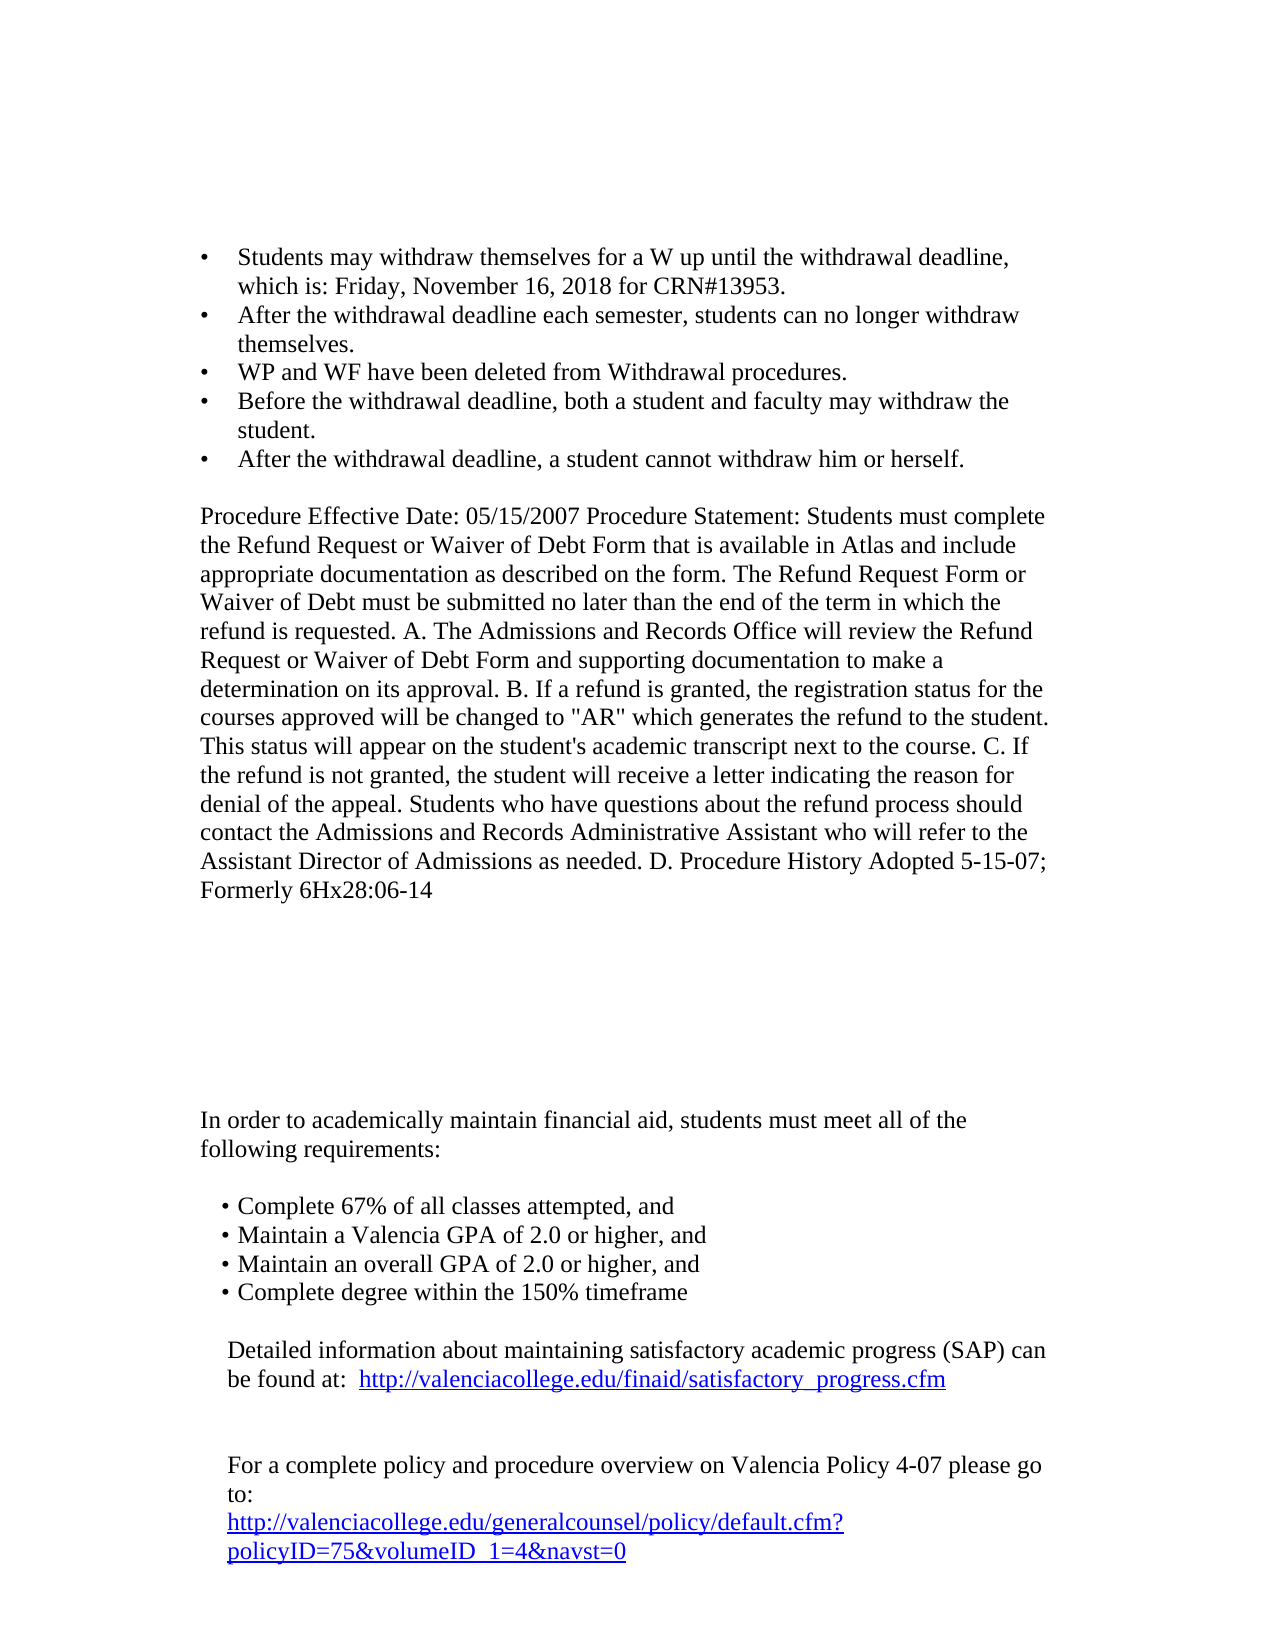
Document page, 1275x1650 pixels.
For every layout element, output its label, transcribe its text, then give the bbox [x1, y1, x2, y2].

list After the withdrawal deadline, a student cannot withdraw him or herself. [200, 444, 1057, 472]
list Students may withdraw themselves for a W up until the withdrawal deadline, which is: Friday, November 16, 2018 for CRN#13953. [200, 242, 1057, 300]
list Maintain an overall GPA of 2.0 or higher, and [221, 1249, 1057, 1277]
text Procedure Effective Date: 05/15/2007 Procedure Statement: Students must complete the Refund Request or Waiver of Debt Form that is available in Atlas and include appropriate documentation as described on the form. The Refund Request Form or Waiver of Debt must be submitted no later than the end of the term in which the refund is requested. A. The Admissions and Records Office will review the Refund Request or Waiver of Debt Form and supporting documentation to make a determination on its approval. B. If a refund is granted, the registration status for the courses approved will be changed to "AR" which generates the refund to the student. This status will appear on the student's academic transcript next to the course. C. If the refund is not granted, the student will receive a letter indicating the reason for denial of the appeal. Students who have questions about the refund process should contact the Admissions and Records Administrative Assistant who will refer to the Assistant Director of Admissions as needed. D. Procedure History Adopted 5-15-07; Formerly 6Hx28:06-14 [200, 501, 1057, 904]
list WP and WF have been deleted from Withdrawal procedures. [200, 357, 1057, 386]
list Maintain a Valencia GPA of 2.0 or higher, and [221, 1220, 1057, 1249]
list Complete degree within the 150% timeframe [221, 1277, 1057, 1306]
text In order to academically maintain financial aid, students must meet all of the following requirements: [200, 1105, 1057, 1162]
text http://valenciacollege.edu/generalcounsel/policy/default.cfm?policyID=75&volumeID_1=4&navst=0 [227, 1507, 1057, 1565]
list Before the withdrawal deadline, both a student and faculty may withdraw the student. [200, 386, 1057, 444]
text Detailed information about maintaining satisfactory academic progress (SAP) can be found at: http://valenciacollege.edu/finaid/satisfactory_progress.cfm [227, 1335, 1057, 1392]
list Complete 67% of all classes attempted, and [221, 1191, 1057, 1220]
list After the withdrawal deadline each semester, students can no longer withdraw themselves. [200, 300, 1057, 357]
text For a complete policy and procedure overview on Valencia Policy 4-07 please go to: [227, 1450, 1057, 1507]
